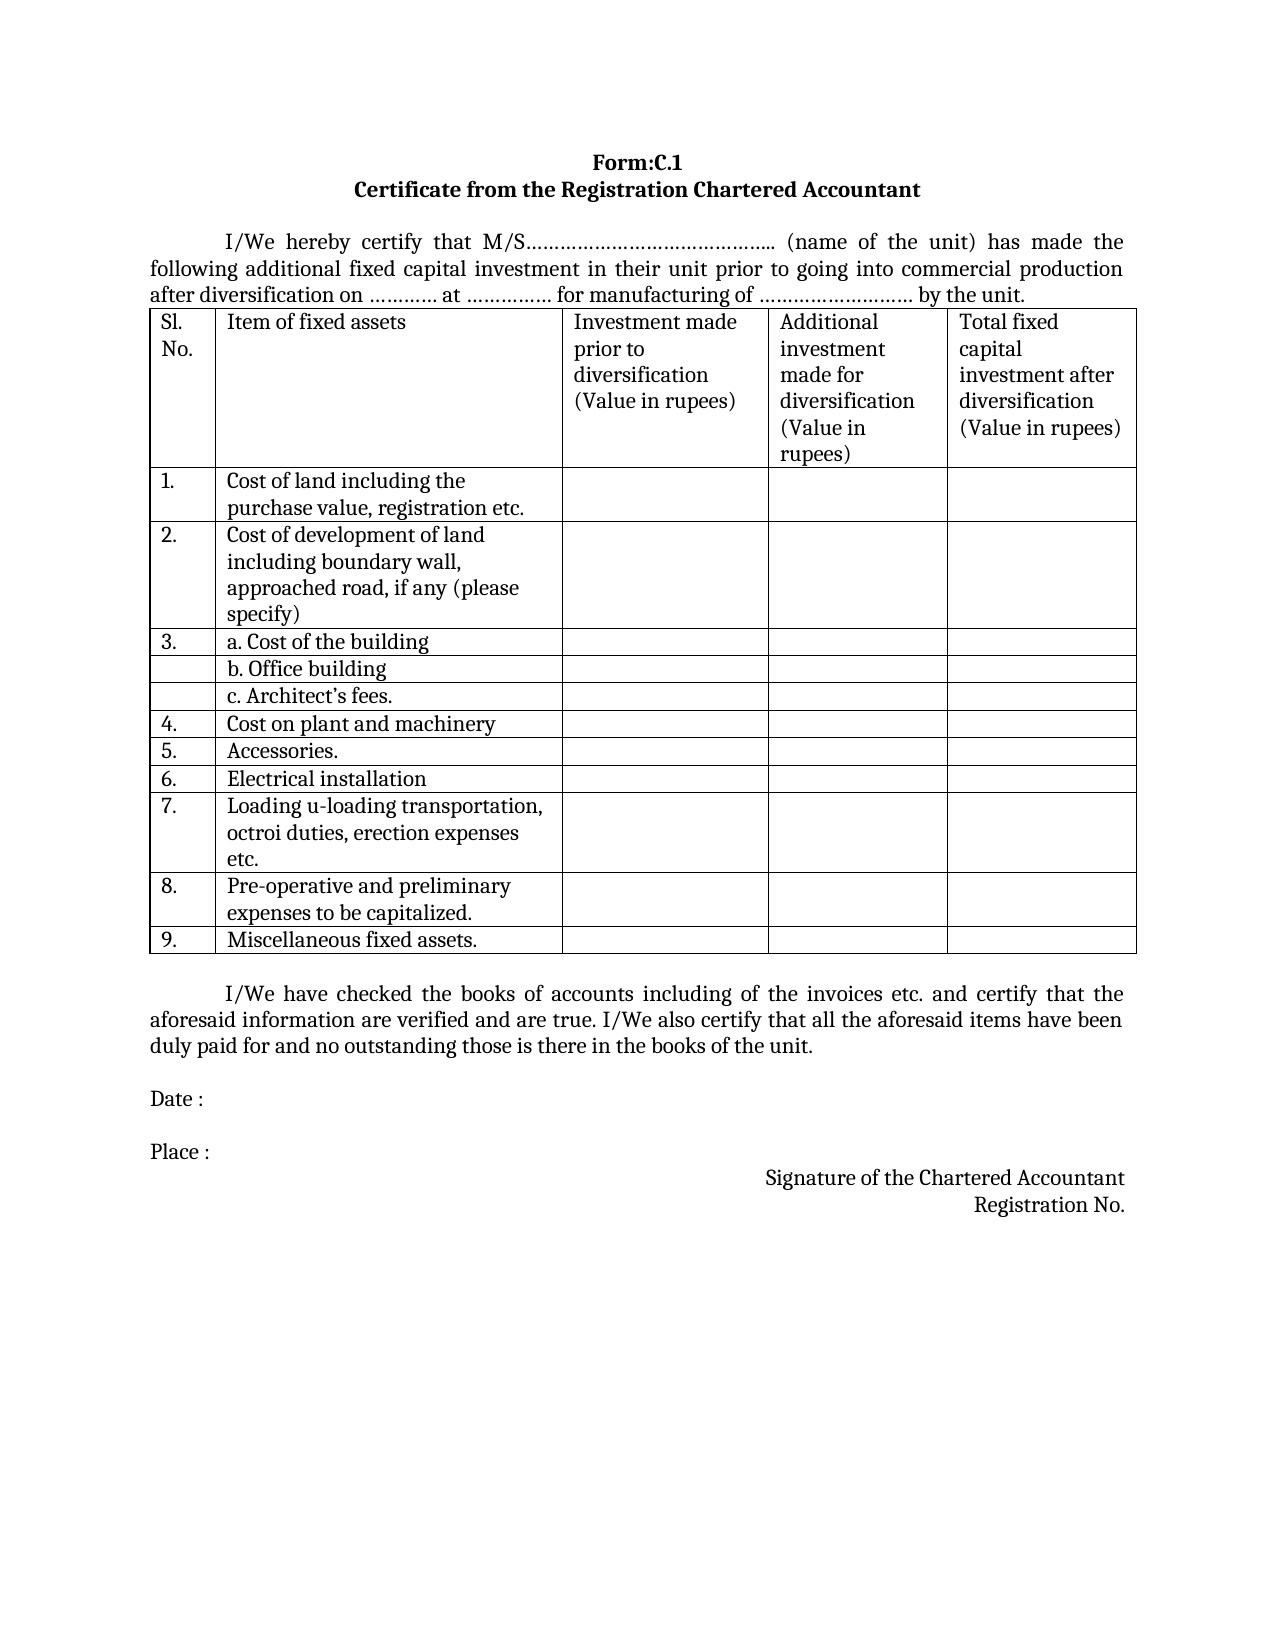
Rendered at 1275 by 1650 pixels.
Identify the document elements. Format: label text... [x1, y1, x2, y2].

table_cell [769, 793, 947, 872]
table_cell Loading u-loading transportation, octroi duties, erection expenses etc. [216, 793, 562, 872]
text Place : [150, 1139, 1125, 1165]
table_cell [769, 468, 947, 521]
table_header Additional investment made for diversification (Value in rupees) [769, 309, 947, 467]
table_cell [948, 793, 1136, 872]
table_cell [948, 711, 1136, 737]
table_cell Pre-operative and preliminary expenses to be capitalized. [216, 873, 562, 926]
table_header Item of fixed assets [216, 309, 562, 467]
table_cell 2. [151, 522, 215, 627]
table_cell [948, 522, 1136, 627]
table_cell 6. [151, 766, 215, 792]
table_cell [769, 738, 947, 764]
table_cell [948, 873, 1136, 926]
text Form:C.1 [150, 150, 1125, 176]
table_cell Accessories. [216, 738, 562, 764]
text Certificate from the Registration Chartered Accountant [150, 176, 1125, 203]
table_cell [563, 629, 768, 655]
text I/We hereby certify that M/S…………………………………….. (name of the unit) has made the following additional fixed capital investment in their unit prior to going into commercial production after diversification on ………… at …………… for manufacturing of ……………………… by the unit. [150, 229, 1125, 308]
table_cell 7. [151, 793, 215, 872]
table_cell Electrical installation [216, 766, 562, 792]
table_cell [563, 927, 768, 953]
table_cell [563, 738, 768, 764]
text Date : [150, 1086, 1125, 1112]
table_header Investment made prior to diversification (Value in rupees) [563, 309, 768, 467]
table_cell [948, 468, 1136, 521]
table_cell [769, 927, 947, 953]
text Registration No. [150, 1191, 1125, 1218]
table_cell 5. [151, 738, 215, 764]
table_cell [769, 711, 947, 737]
table_cell Miscellaneous fixed assets. [216, 927, 562, 953]
table_cell [769, 873, 947, 926]
table_cell Cost of development of land including boundary wall, approached road, if any (please specify) [216, 522, 562, 627]
table_cell a. Cost of the building [216, 629, 562, 655]
table_cell [563, 683, 768, 710]
table_cell [151, 683, 215, 710]
table_cell [948, 629, 1136, 655]
table_cell 4. [151, 711, 215, 737]
table_cell [769, 683, 947, 710]
table_cell [948, 656, 1136, 682]
table_cell [563, 711, 768, 737]
table_cell [563, 873, 768, 926]
table_header Sl. No. [151, 309, 215, 467]
table_header Total fixed capital investment after diversification (Value in rupees) [948, 309, 1136, 467]
table_cell 8. [151, 873, 215, 926]
table_cell [948, 927, 1136, 953]
table_cell c. Architect’s fees. [216, 683, 562, 710]
table_cell [563, 766, 768, 792]
table_cell 3. [151, 629, 215, 655]
table_cell [769, 629, 947, 655]
table_cell b. Office building [216, 656, 562, 682]
table_cell [151, 656, 215, 682]
table_cell [563, 468, 768, 521]
table_cell Cost on plant and machinery [216, 711, 562, 737]
table_cell [563, 656, 768, 682]
table_cell [948, 766, 1136, 792]
table_cell 9. [151, 927, 215, 953]
table_cell [948, 738, 1136, 764]
table_cell 1. [151, 468, 215, 521]
text Signature of the Chartered Accountant [150, 1165, 1125, 1191]
text I/We have checked the books of accounts including of the invoices etc. and certify that the aforesaid information are verified and are true. I/We also certify that all the aforesaid items have been duly paid for and no outstanding those is there in the books of the unit. [150, 981, 1125, 1059]
table_cell [769, 766, 947, 792]
table_cell [948, 683, 1136, 710]
table_cell [563, 793, 768, 872]
table_cell [563, 522, 768, 627]
table_cell [769, 656, 947, 682]
table_cell Cost of land including the purchase value, registration etc. [216, 468, 562, 521]
table_cell [769, 522, 947, 627]
